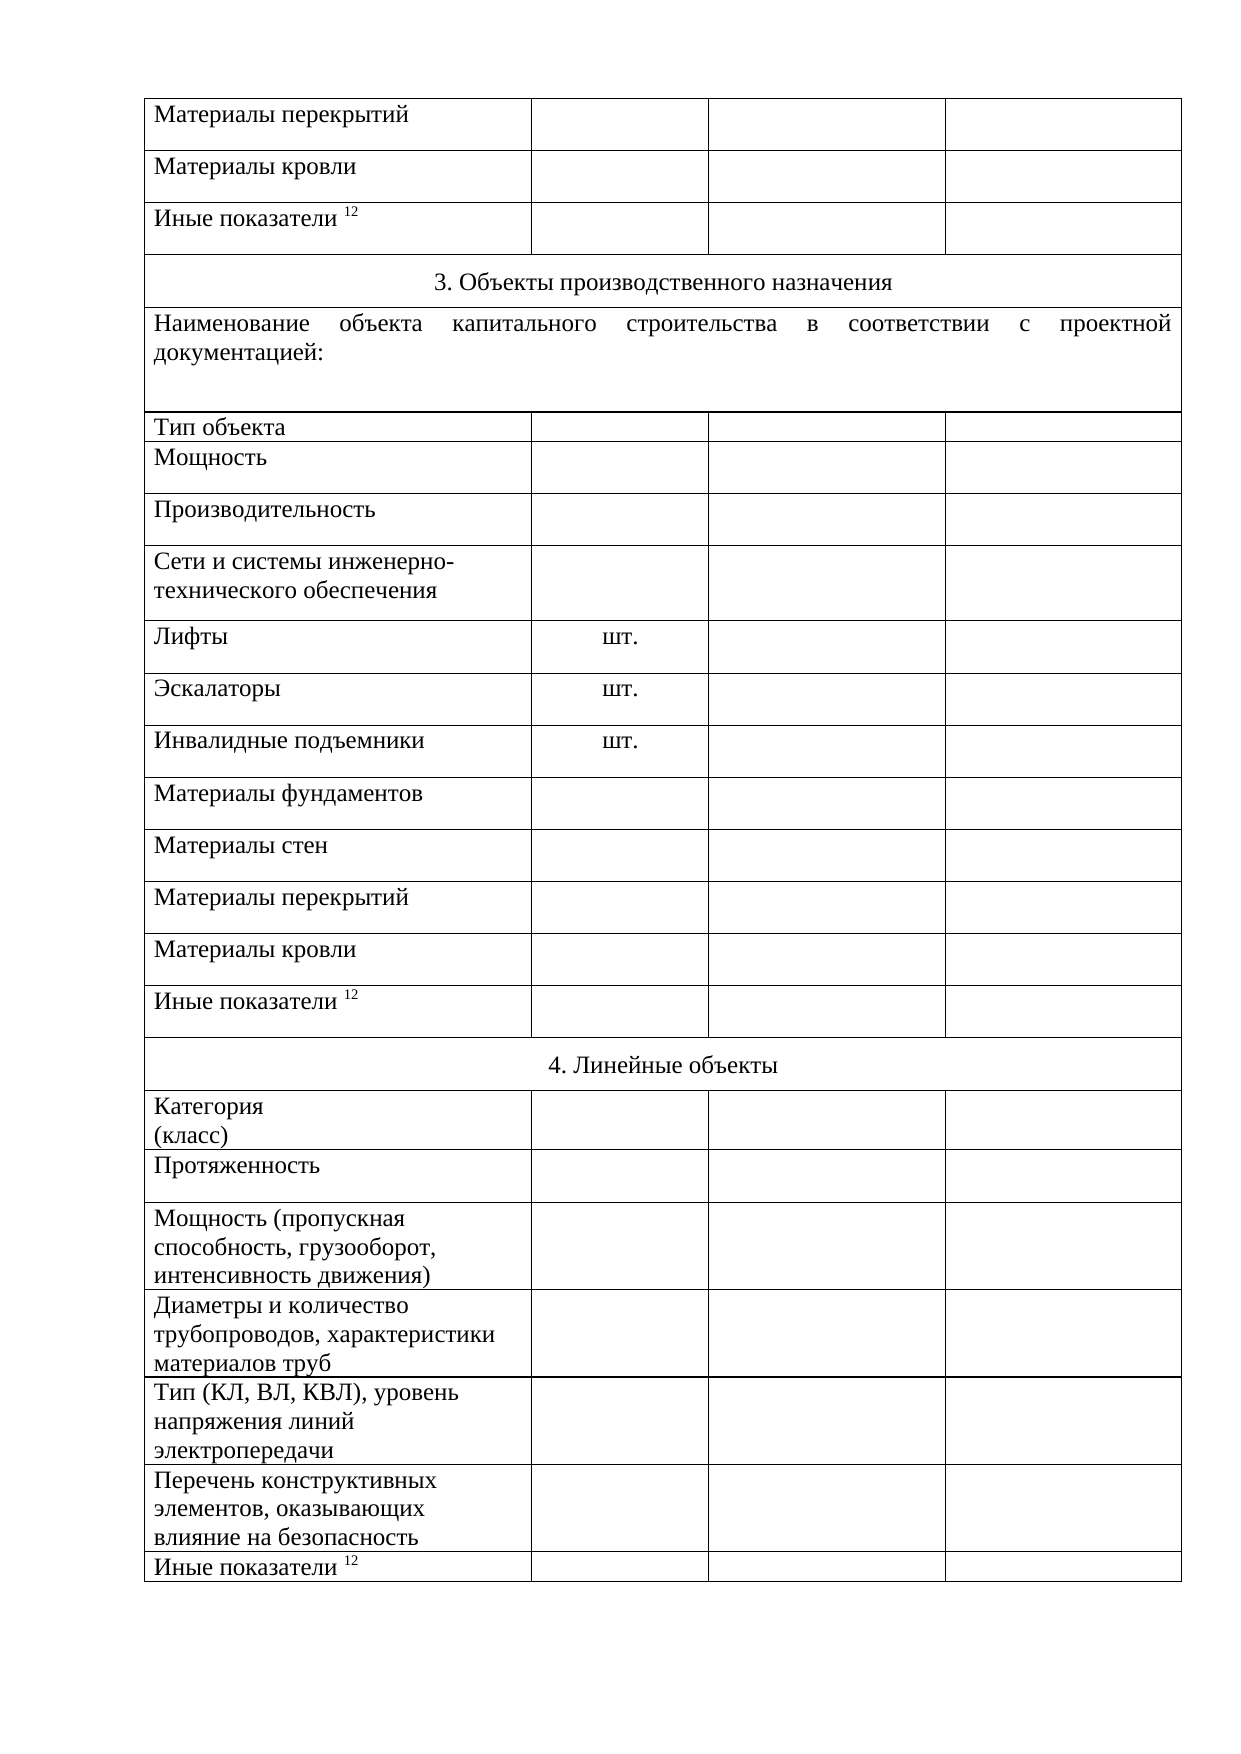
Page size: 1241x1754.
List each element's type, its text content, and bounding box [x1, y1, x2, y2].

table_cell [709, 1150, 945, 1202]
table_cell шт. [532, 674, 708, 724]
table_cell [946, 546, 1181, 620]
table_cell [946, 442, 1181, 493]
table_cell Мощность (пропускная способность, грузооборот, интенсивность движения) [145, 1203, 531, 1289]
table_cell [946, 203, 1181, 254]
table_cell Материалы кровли [145, 151, 531, 202]
table_cell [709, 413, 945, 441]
table_cell Перечень конструктивных элементов, оказывающих влияние на безопасность [145, 1465, 531, 1551]
table_cell Иные показатели 12 [145, 986, 531, 1037]
table_cell [532, 1150, 708, 1202]
table_cell Диаметры и количество трубопроводов, характеристики материалов труб [145, 1290, 531, 1376]
table_cell Материалы фундаментов [145, 778, 531, 829]
table_cell [946, 1465, 1181, 1551]
table_cell [946, 934, 1181, 985]
table_cell [532, 830, 708, 881]
table_cell [532, 1552, 708, 1581]
table_cell [709, 830, 945, 881]
table_cell [946, 151, 1181, 202]
table_cell [946, 778, 1181, 829]
table_cell [532, 203, 708, 254]
table_cell Иные показатели 12 [145, 203, 531, 254]
table_cell Производительность [145, 494, 531, 545]
table_cell Материалы кровли [145, 934, 531, 985]
table_cell [946, 99, 1181, 150]
table_cell [709, 934, 945, 985]
table_cell [946, 726, 1181, 777]
table_cell [532, 1203, 708, 1289]
table_cell [532, 151, 708, 202]
table_cell [532, 1290, 708, 1376]
table_cell [946, 986, 1181, 1037]
table_cell Категория (класс) [145, 1091, 531, 1149]
table_cell Эскалаторы [145, 674, 531, 724]
table_cell [709, 778, 945, 829]
table_cell [532, 494, 708, 545]
table_cell [532, 99, 708, 150]
table_cell [532, 882, 708, 933]
table_cell [709, 546, 945, 620]
table_cell [532, 413, 708, 441]
table_cell [709, 494, 945, 545]
table_cell [532, 546, 708, 620]
table_cell [709, 1290, 945, 1376]
table_cell [946, 1150, 1181, 1202]
table_cell [946, 1203, 1181, 1289]
table_cell [709, 726, 945, 777]
table_cell [532, 1378, 708, 1464]
table_cell Сети и системы инженерно-технического обеспечения [145, 546, 531, 620]
table_cell [946, 882, 1181, 933]
table_cell [709, 151, 945, 202]
table_cell Тип объекта [145, 413, 531, 441]
table_cell [946, 674, 1181, 724]
table_cell 3. Объекты производственного назначения [145, 255, 1181, 307]
table_cell [709, 882, 945, 933]
table_cell Наименование объекта капитального строительства в соответствии с проектной документацией: [145, 308, 1181, 411]
table_cell [532, 442, 708, 493]
table_cell [946, 1290, 1181, 1376]
table_cell [532, 1091, 708, 1149]
table_cell [532, 1465, 708, 1551]
table_cell [709, 674, 945, 724]
table_cell 4. Линейные объекты [145, 1038, 1181, 1090]
table_cell [946, 830, 1181, 881]
table_cell [709, 1378, 945, 1464]
table_cell Материалы стен [145, 830, 531, 881]
table_cell шт. [532, 621, 708, 672]
table_cell [532, 934, 708, 985]
table_cell [709, 1091, 945, 1149]
table_cell [532, 778, 708, 829]
table_cell Инвалидные подъемники [145, 726, 531, 777]
table_cell [532, 986, 708, 1037]
table_cell Тип (КЛ, ВЛ, КВЛ), уровень напряжения линий электропередачи [145, 1378, 531, 1464]
table_cell [946, 621, 1181, 672]
table_cell [709, 986, 945, 1037]
table_cell [946, 1378, 1181, 1464]
table_cell [709, 442, 945, 493]
table_cell [709, 1465, 945, 1551]
table_cell [709, 621, 945, 672]
table_cell [946, 494, 1181, 545]
table_cell [946, 413, 1181, 441]
table_cell Протяженность [145, 1150, 531, 1202]
table_cell [709, 1552, 945, 1581]
table_cell [946, 1552, 1181, 1581]
table_cell [946, 1091, 1181, 1149]
table_cell шт. [532, 726, 708, 777]
table_cell Мощность [145, 442, 531, 493]
table_cell Иные показатели 12 [145, 1552, 531, 1581]
table_cell Материалы перекрытий [145, 99, 531, 150]
table_cell Материалы перекрытий [145, 882, 531, 933]
table_cell Лифты [145, 621, 531, 672]
table_cell [709, 1203, 945, 1289]
table_cell [709, 99, 945, 150]
table_cell [709, 203, 945, 254]
